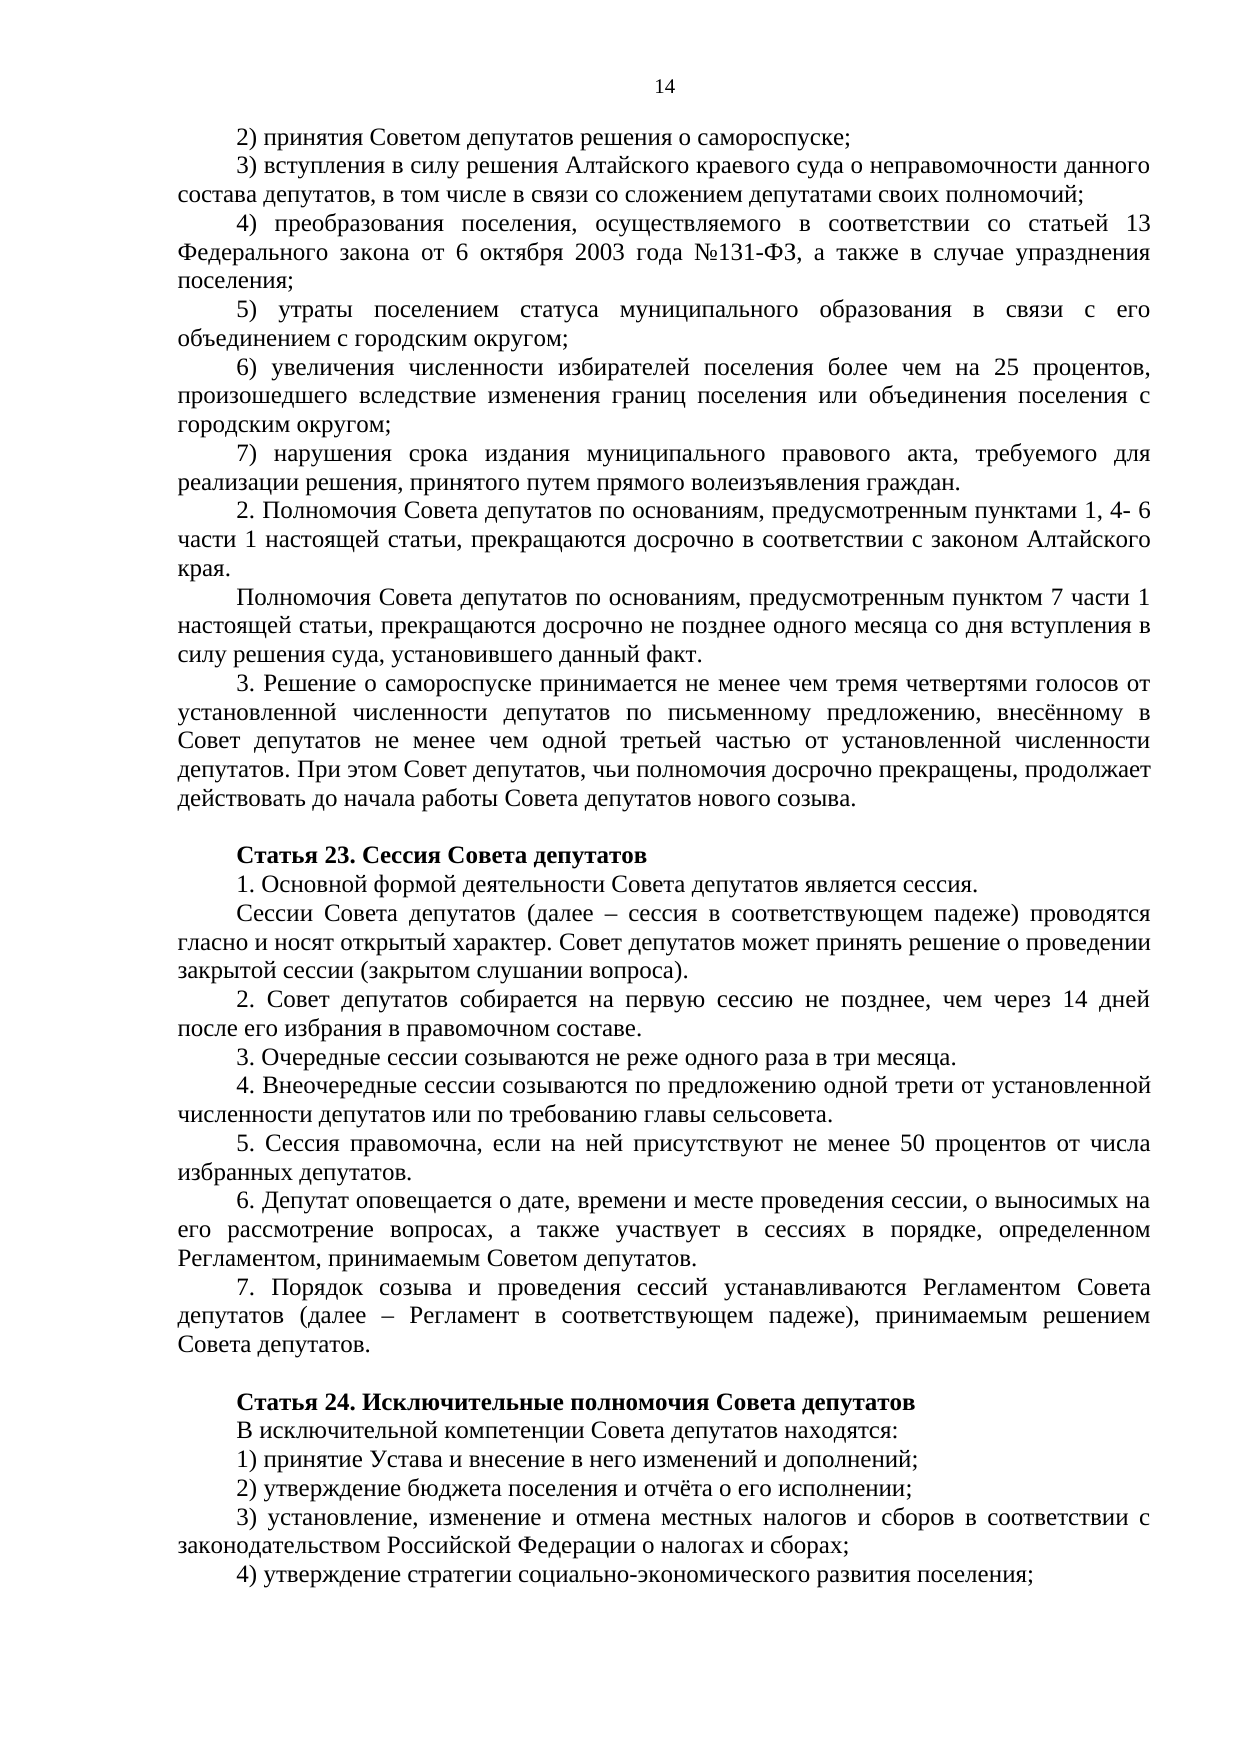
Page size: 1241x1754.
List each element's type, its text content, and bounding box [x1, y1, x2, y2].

text 3. Очередные сессии созываются не реже одного раза в три месяца. [177, 1042, 1152, 1071]
text 4) преобразования поселения, осуществляемого в соответствии со статьей 13 Федерального закона от 6 октября 2003 года №131-ФЗ, а также в случае упразднения поселения; [177, 208, 1152, 294]
text В исключительной компетенции Совета депутатов находятся: [177, 1416, 1152, 1444]
text 2) утверждение бюджета поселения и отчёта о его исполнении; [177, 1473, 1152, 1502]
text 3) вступления в силу решения Алтайского краевого суда о неправомочности данного состава депутатов, в том числе в связи со сложением депутатами своих полномочий; [177, 151, 1152, 208]
text 3. Решение о самороспуске принимается не менее чем тремя четвертями голосов от установленной численности депутатов по письменному предложению, внесённому в Совет депутатов не менее чем одной третьей частью от установленной численности депутатов. При этом Совет депутатов, чьи полномочия досрочно прекращены, продолжает действовать до начала работы Совета депутатов нового созыва. [177, 668, 1152, 812]
text 2) принятия Советом депутатов решения о самороспуске; [177, 122, 1152, 151]
text 1. Основной формой деятельности Совета депутатов является сессия. [177, 869, 1152, 898]
text 2. Полномочия Совета депутатов по основаниям, предусмотренным пунктами 1, 4- 6 части 1 настоящей статьи, прекращаются досрочно в соответствии с законом Алтайского края. [177, 496, 1152, 582]
text Сессии Совета депутатов (далее – сессия в соответствующем падеже) проводятся гласно и носят открытый характер. Совет депутатов может принять решение о проведении закрытой сессии (закрытом слушании вопроса). [177, 898, 1152, 984]
text 5. Сессия правомочна, если на ней присутствуют не менее 50 процентов от числа избранных депутатов. [177, 1128, 1152, 1186]
text Статья 24. Исключительные полномочия Совета депутатов [177, 1387, 1152, 1416]
text 1) принятие Устава и внесение в него изменений и дополнений; [177, 1444, 1152, 1473]
text 4. Внеочередные сессии созываются по предложению одной трети от установленной численности депутатов или по требованию главы сельсовета. [177, 1071, 1152, 1128]
text 7. Порядок созыва и проведения сессий устанавливаются Регламентом Совета депутатов (далее – Регламент в соответствующем падеже), принимаемым решением Совета депутатов. [177, 1272, 1152, 1358]
text 5) утраты поселением статуса муниципального образования в связи с его объединением с городским округом; [177, 294, 1152, 352]
text 4) утверждение стратегии социально-экономического развития поселения; [177, 1559, 1152, 1588]
text 2. Совет депутатов собирается на первую сессию не позднее, чем через 14 дней после его избрания в правомочном составе. [177, 984, 1152, 1042]
text 6) увеличения численности избирателей поселения более чем на 25 процентов, произошедшего вследствие изменения границ поселения или объединения поселения с городским округом; [177, 352, 1152, 438]
text Статья 23. Сессия Совета депутатов [233, 841, 1152, 869]
text 7) нарушения срока издания муниципального правового акта, требуемого для реализации решения, принятого путем прямого волеизъявления граждан. [177, 438, 1152, 496]
text Полномочия Совета депутатов по основаниям, предусмотренным пунктом 7 части 1 настоящей статьи, прекращаются досрочно не позднее одного месяца со дня вступления в силу решения суда, установившего данный факт. [177, 582, 1152, 668]
text 6. Депутат оповещается о дате, времени и месте проведения сессии, о выносимых на его рассмотрение вопросах, а также участвует в сессиях в порядке, определенном Регламентом, принимаемым Советом депутатов. [177, 1186, 1152, 1272]
text 3) установление, изменение и отмена местных налогов и сборов в соответствии с законодательством Российской Федерации о налогах и сборах; [177, 1502, 1152, 1559]
